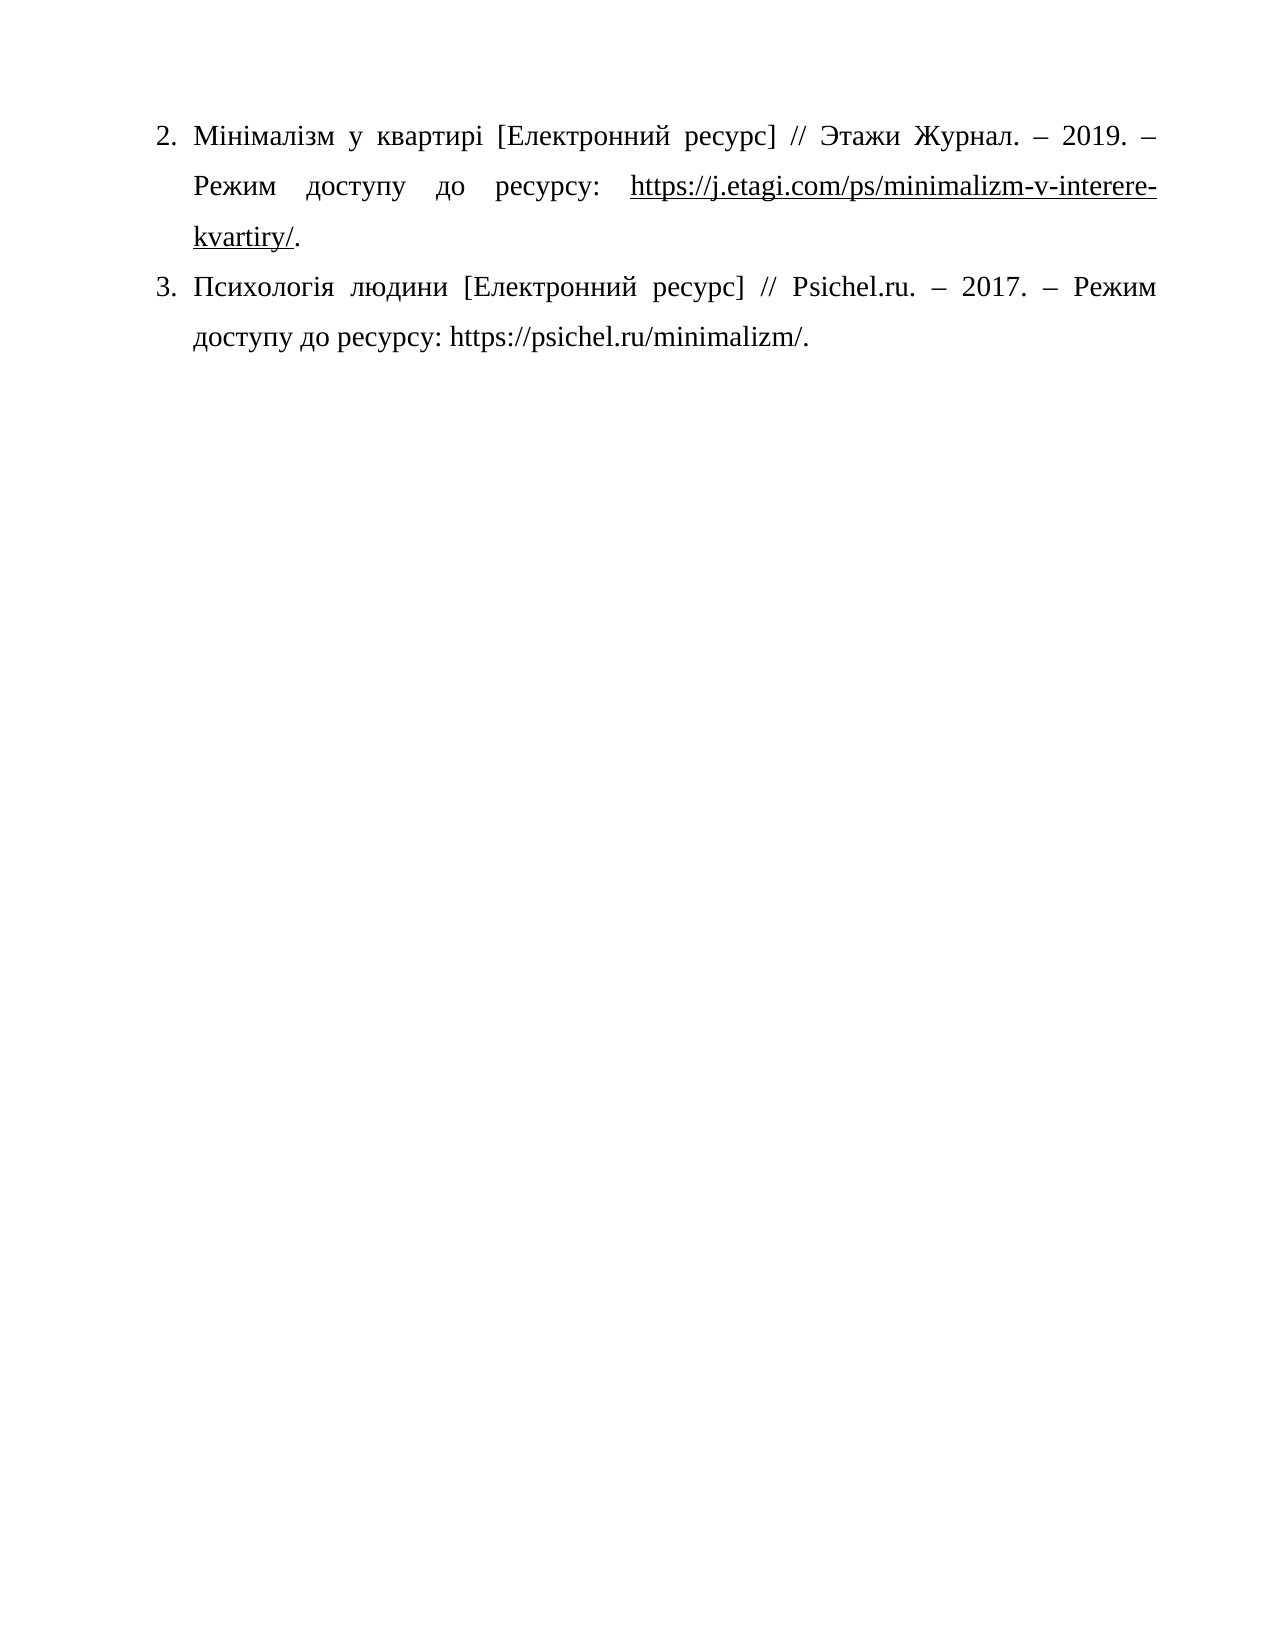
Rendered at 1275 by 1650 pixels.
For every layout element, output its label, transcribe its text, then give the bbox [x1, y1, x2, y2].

list Психологія людини [Електронний ресурс] // Рsichel.ru. – 2017. – Режим доступу до ресурсу: https://psichel.ru/minimalizm/. [156, 269, 1157, 353]
list Мінімалізм у квартирі [Електронний ресурс] // Этажи Журнал. – 2019. – Режим доступу до ресурсу: https://j.etagi.com/ps/minimalizm-v-interere-kvartiry/. [156, 118, 1157, 252]
